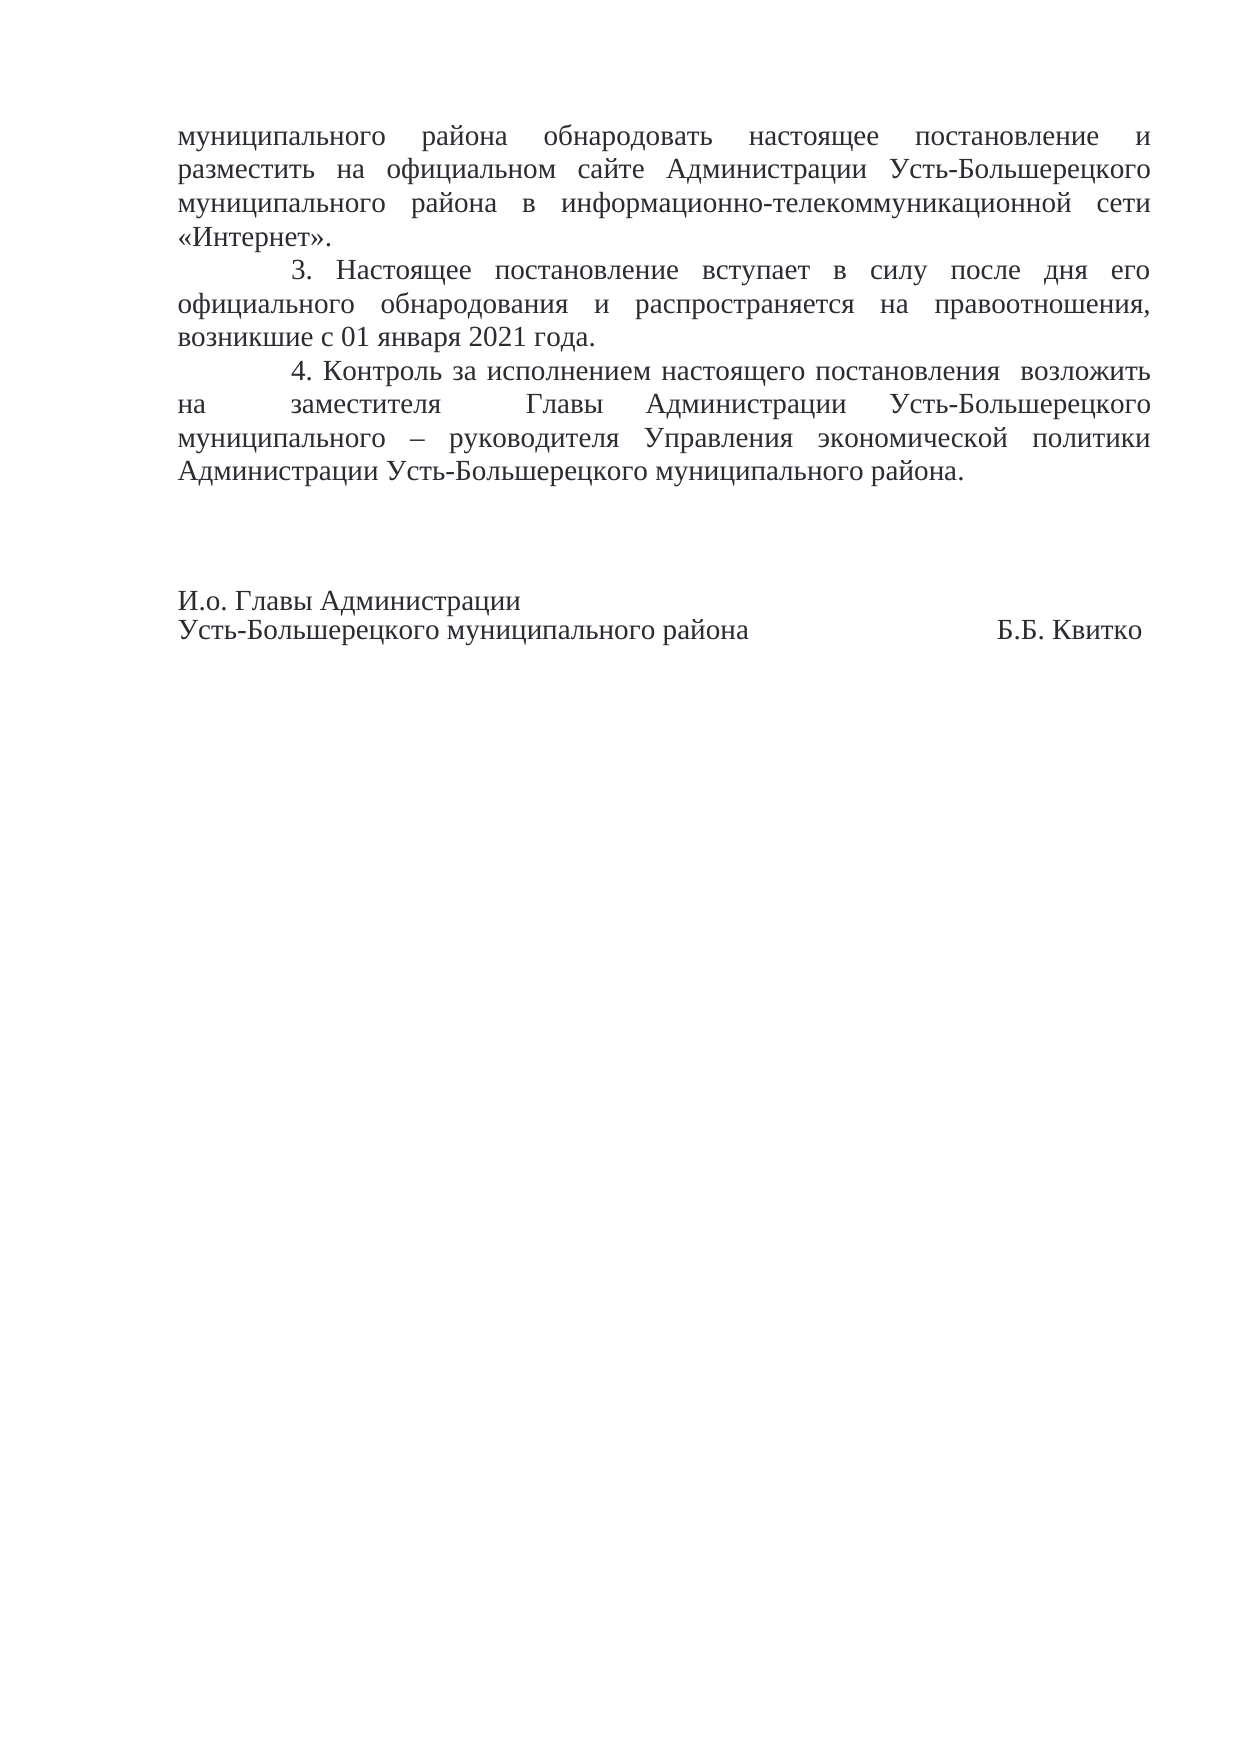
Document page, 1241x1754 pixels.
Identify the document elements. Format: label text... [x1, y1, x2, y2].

text 3. Настоящее постановление вступает в силу после дня его официального обнародования и распространяется на правоотношения, возникшие с 01 января 2021 года. [177, 252, 1152, 353]
text Усть-Большерецкого муниципального района Б.Б. Квитко [177, 616, 1152, 645]
text И.о. Главы Администрации [177, 588, 1152, 616]
text 4. Контроль за исполнением настоящего постановления возложить на заместителя Главы Администрации Усть-Большерецкого муниципального – руководителя Управления экономической политики Администрации Усть-Большерецкого муниципального района. [177, 353, 1152, 487]
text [177, 118, 1152, 252]
